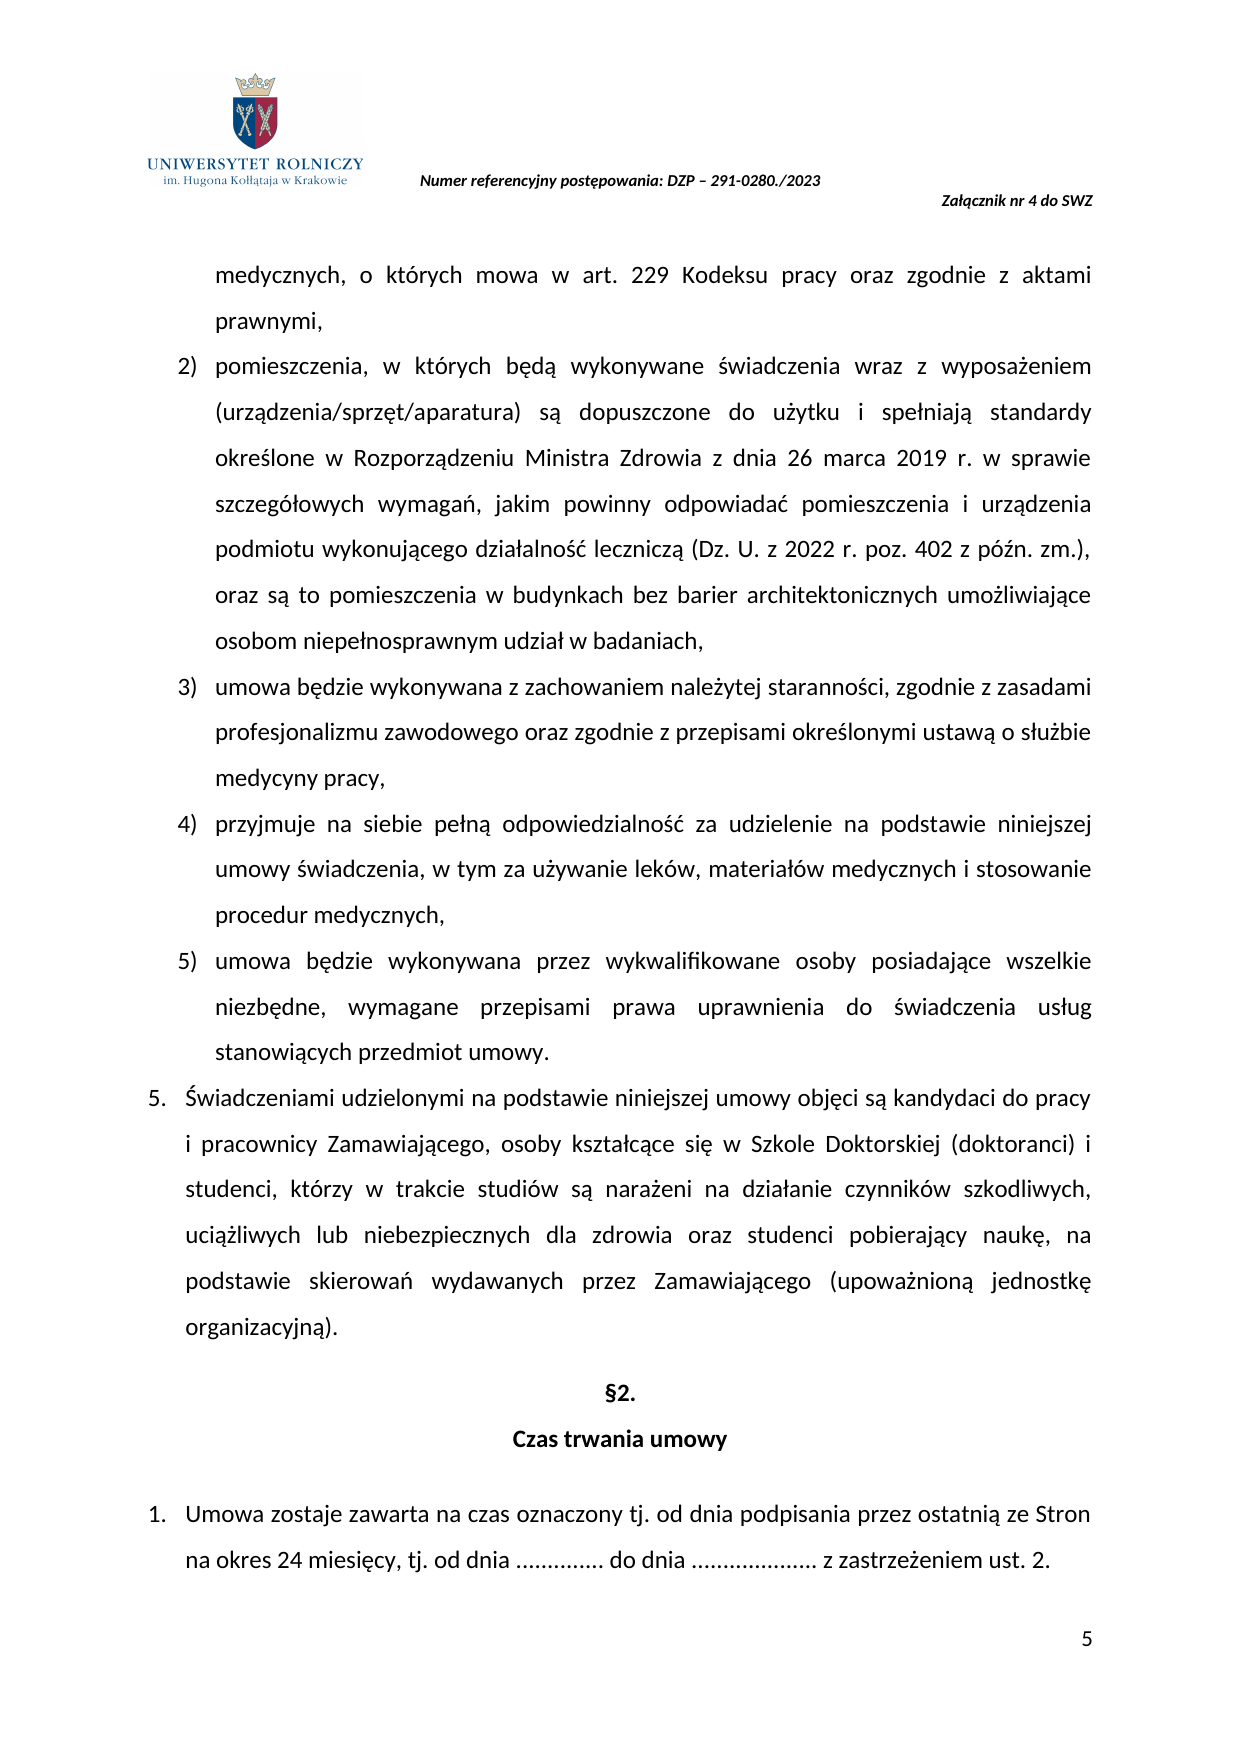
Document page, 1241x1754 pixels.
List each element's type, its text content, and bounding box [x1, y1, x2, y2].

list jest jednostką służby medycyny pracy w rozumieniu ustawy z dnia 27 czerwca 1997 r. o służbie medycyny pracy uprawnioną do wykonywania w pełnym zakresie usług medycznych, o których mowa w art. 229 Kodeksu pracy oraz zgodnie z aktami prawnymi, [177, 546, 1093, 714]
list umowa będzie wykonywana przez wykwalifikowane osoby posiadające wszelkie niezbędne, wymagane przepisami prawa uprawnienia do świadczenia usług stanowiących przedmiot umowy. [177, 1323, 1093, 1445]
list Ustawą z dnia 27 sierpnia 1997 r. o rehabilitacji zawodowej i społecznej oraz zatrudnianiu osób niepełnosprawnych, [177, 259, 1093, 335]
list przyjmuje na siebie pełną odpowiedzialność za udzielenie na podstawie niniejszej umowy świadczenia, w tym za używanie leków, materiałów medycznych i stosowanie procedur medycznych, [177, 1186, 1093, 1308]
list Rozporządzeniem Ministra Pracy i Polityki Socjalnej z dnia 1 grudnia 1998 r. w sprawie bezpieczeństwa i higieny pracy na stanowiskach wyposażonych w monitory ekranowe. [177, 380, 1093, 456]
list Wykonawca oświadcza, że: [148, 471, 1093, 502]
list umowa będzie wykonywana z zachowaniem należytej staranności, zgodnie z zasadami profesjonalizmu zawodowego oraz zgodnie z przepisami określonymi ustawą o służbie medycyny pracy, [177, 1049, 1093, 1171]
picture [147, 73, 364, 187]
list pomieszczenia, w których będą wykonywane świadczenia wraz z wyposażeniem (urządzenia/sprzęt/aparatura) są dopuszczone do użytku i spełniają standardy określone w Rozporządzeniu Ministra Zdrowia z dnia 26 marca 2019 r. w sprawie szczegółowych wymagań, jakim powinny odpowiadać pomieszczenia i urządzenia podmiotu wykonującego działalność leczniczą (Dz. U. z 2022 r. poz. 402 z późn. zm.), oraz są to pomieszczenia w budynkach bez barier architektonicznych umożliwiające osobom niepełnosprawnym udział w badaniach, [177, 729, 1093, 1034]
